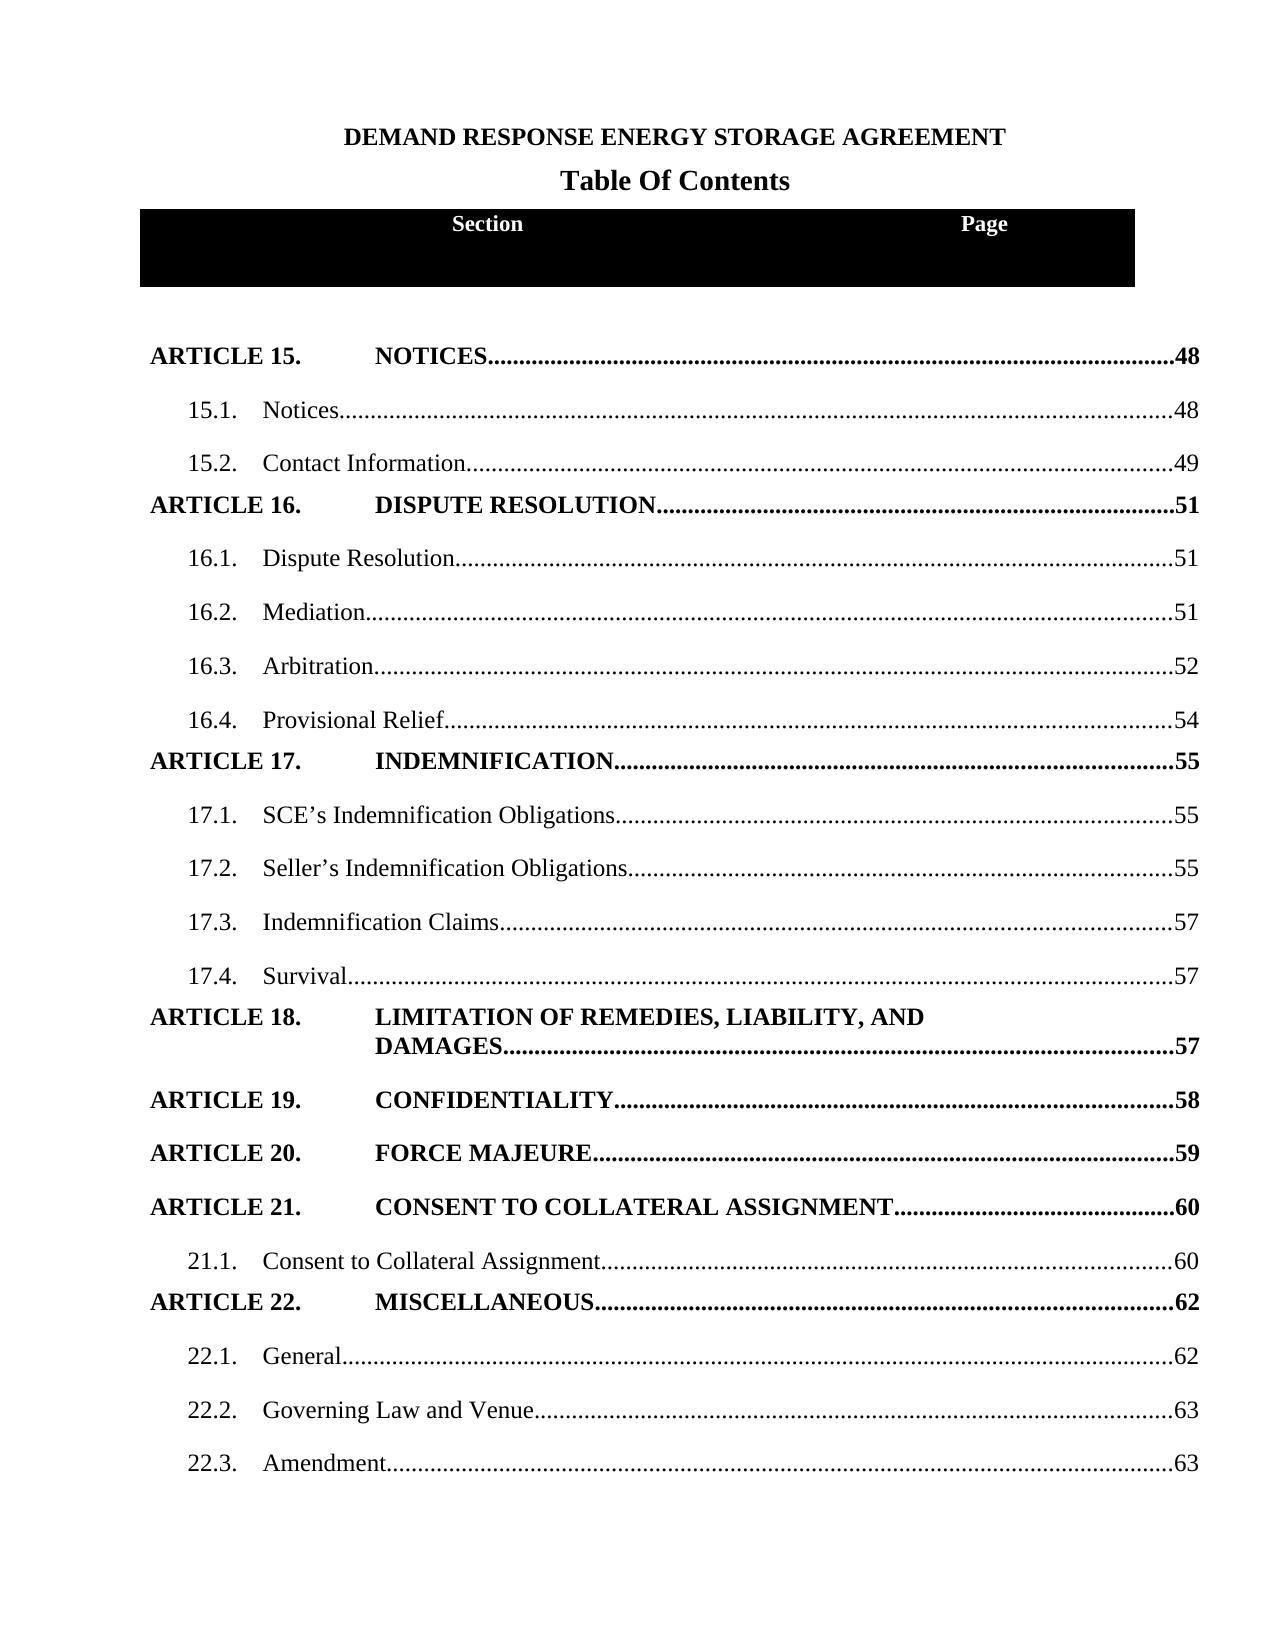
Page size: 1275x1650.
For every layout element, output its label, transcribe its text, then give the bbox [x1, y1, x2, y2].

text 16.2. Mediation. 51 [187, 597, 1200, 626]
text 16.1. Dispute Resolution. 51 [187, 543, 1200, 572]
text Article 22. MISCELLANEOUS 62 [150, 1287, 1050, 1316]
text 17.2. Seller’s Indemnification Obligations. 55 [187, 853, 1200, 882]
text 16.4. Provisional Relief. 54 [187, 705, 1200, 733]
text 22.1. General. 62 [187, 1341, 1200, 1370]
text 16.3. Arbitration. 52 [187, 651, 1200, 680]
text 17.4. Survival. 57 [187, 961, 1200, 990]
text 22.2. Governing Law and Venue. 63 [187, 1395, 1200, 1423]
text 21.1. Consent to Collateral Assignment. 60 [187, 1246, 1200, 1275]
text Article 16. DISPUTE RESOLUTION 51 [150, 490, 1050, 518]
text Article 15. NOTICES 48 [150, 341, 1050, 370]
text 17.3. Indemnification Claims. 57 [187, 907, 1200, 936]
text Article 19. CONFIDENTIALITY 58 [150, 1085, 1050, 1113]
text Article 17. INDEMNIFICATION 55 [150, 746, 1050, 775]
text Article 20. FORCE MAJEURE 59 [150, 1138, 1050, 1167]
text 22.3. Amendment. 63 [187, 1448, 1200, 1477]
text 17.1. SCE’s Indemnification Obligations. 55 [187, 800, 1200, 828]
text 15.1. Notices. 48 [187, 395, 1200, 423]
text 15.2. Contact Information. 49 [187, 448, 1200, 477]
text Article 21. consent to collateral assignment 60 [150, 1192, 1050, 1221]
text Article 18. LIMITATION OF REMEDIES, LIABILITY, AND DAMAGES 57 [150, 1002, 1050, 1060]
